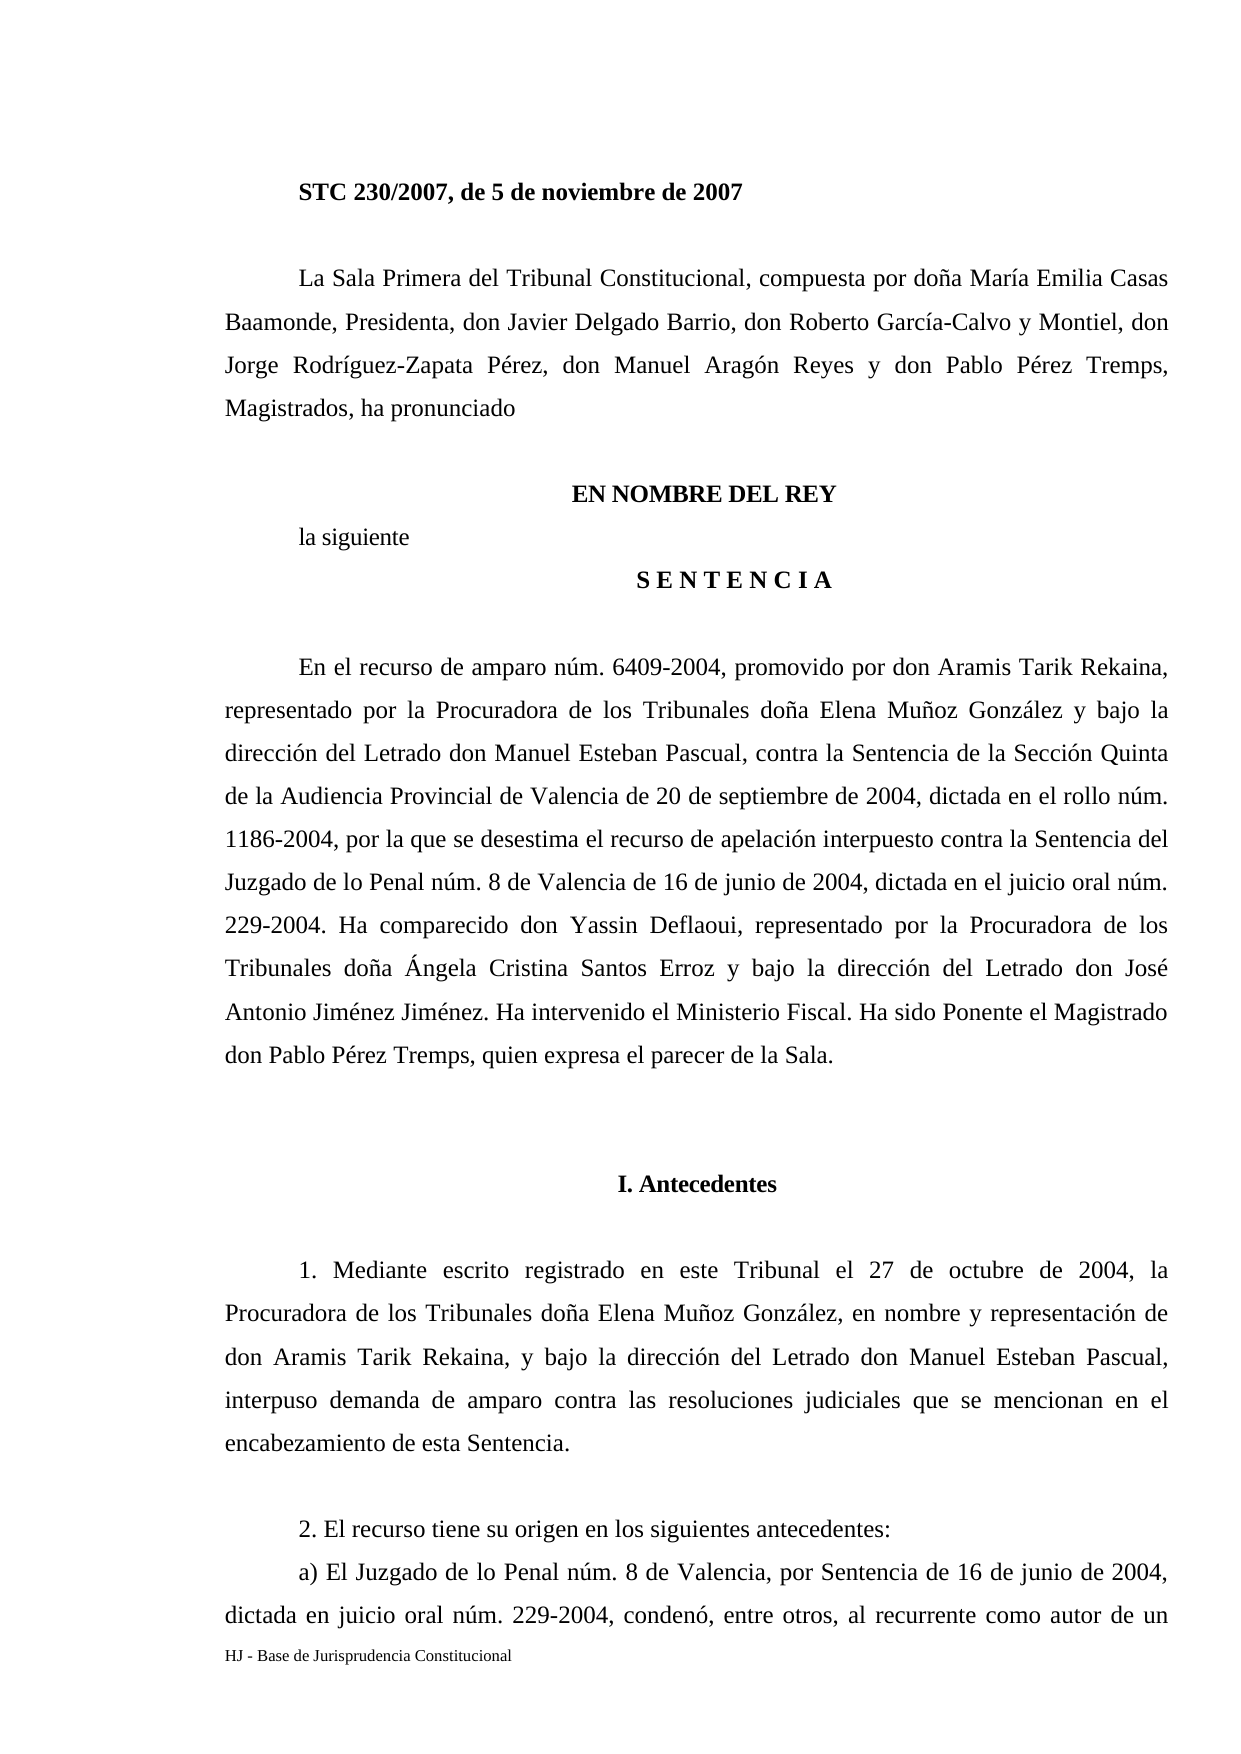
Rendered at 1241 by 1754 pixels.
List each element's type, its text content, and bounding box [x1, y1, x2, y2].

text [224, 1557, 1169, 1629]
text En el recurso de amparo núm. 6409-2004, promovido por don Aramis Tarik Rekaina, representado por la Procuradora de los Tribunales doña Elena Muñoz González y bajo la dirección del Letrado don Manuel Esteban Pascual, contra la Sentencia de la Sección Quinta de la Audiencia Provincial de Valencia de 20 de septiembre de 2004, dictada en el rollo núm. 1186-2004, por la que se desestima el recurso de apelación interpuesto contra la Sentencia del Juzgado de lo Penal núm. 8 de Valencia de 16 de junio de 2004, dictada en el juicio oral núm. 229-2004. Ha comparecido don Yassin Deflaoui, representado por la Procuradora de los Tribunales doña Ángela Cristina Santos Erroz y bajo la dirección del Letrado don José Antonio Jiménez Jiménez. Ha intervenido el Ministerio Fiscal. Ha sido Ponente el Magistrado don Pablo Pérez Tremps, quien expresa el parecer de la Sala. [224, 652, 1169, 1068]
text la siguiente [224, 522, 1110, 551]
text I. Antecedentes [224, 1169, 1169, 1198]
text 1. Mediante escrito registrado en este Tribunal el 27 de octubre de 2004, la Procuradora de los Tribunales doña Elena Muñoz González, en nombre y representación de don Aramis Tarik Rekaina, y bajo la dirección del Letrado don Manuel Esteban Pascual, interpuso demanda de amparo contra las resoluciones judiciales que se mencionan en el encabezamiento de esta Sentencia. [224, 1255, 1169, 1457]
text 2. El recurso tiene su origen en los siguientes antecedentes: [224, 1514, 1169, 1543]
text STC 230/2007, de 5 de noviembre de 2007 [224, 177, 1169, 206]
text EN NOMBRE DEL REY [224, 479, 1110, 508]
text S E N T E N C I A [224, 565, 1169, 594]
text La Sala Primera del Tribunal Constitucional, compuesta por doña María Emilia Casas Baamonde, Presidenta, don Javier Delgado Barrio, don Roberto García-Calvo y Montiel, don Jorge Rodríguez-Zapata Pérez, don Manuel Aragón Reyes y don Pablo Pérez Tremps, Magistrados, ha pronunciado [224, 263, 1169, 422]
